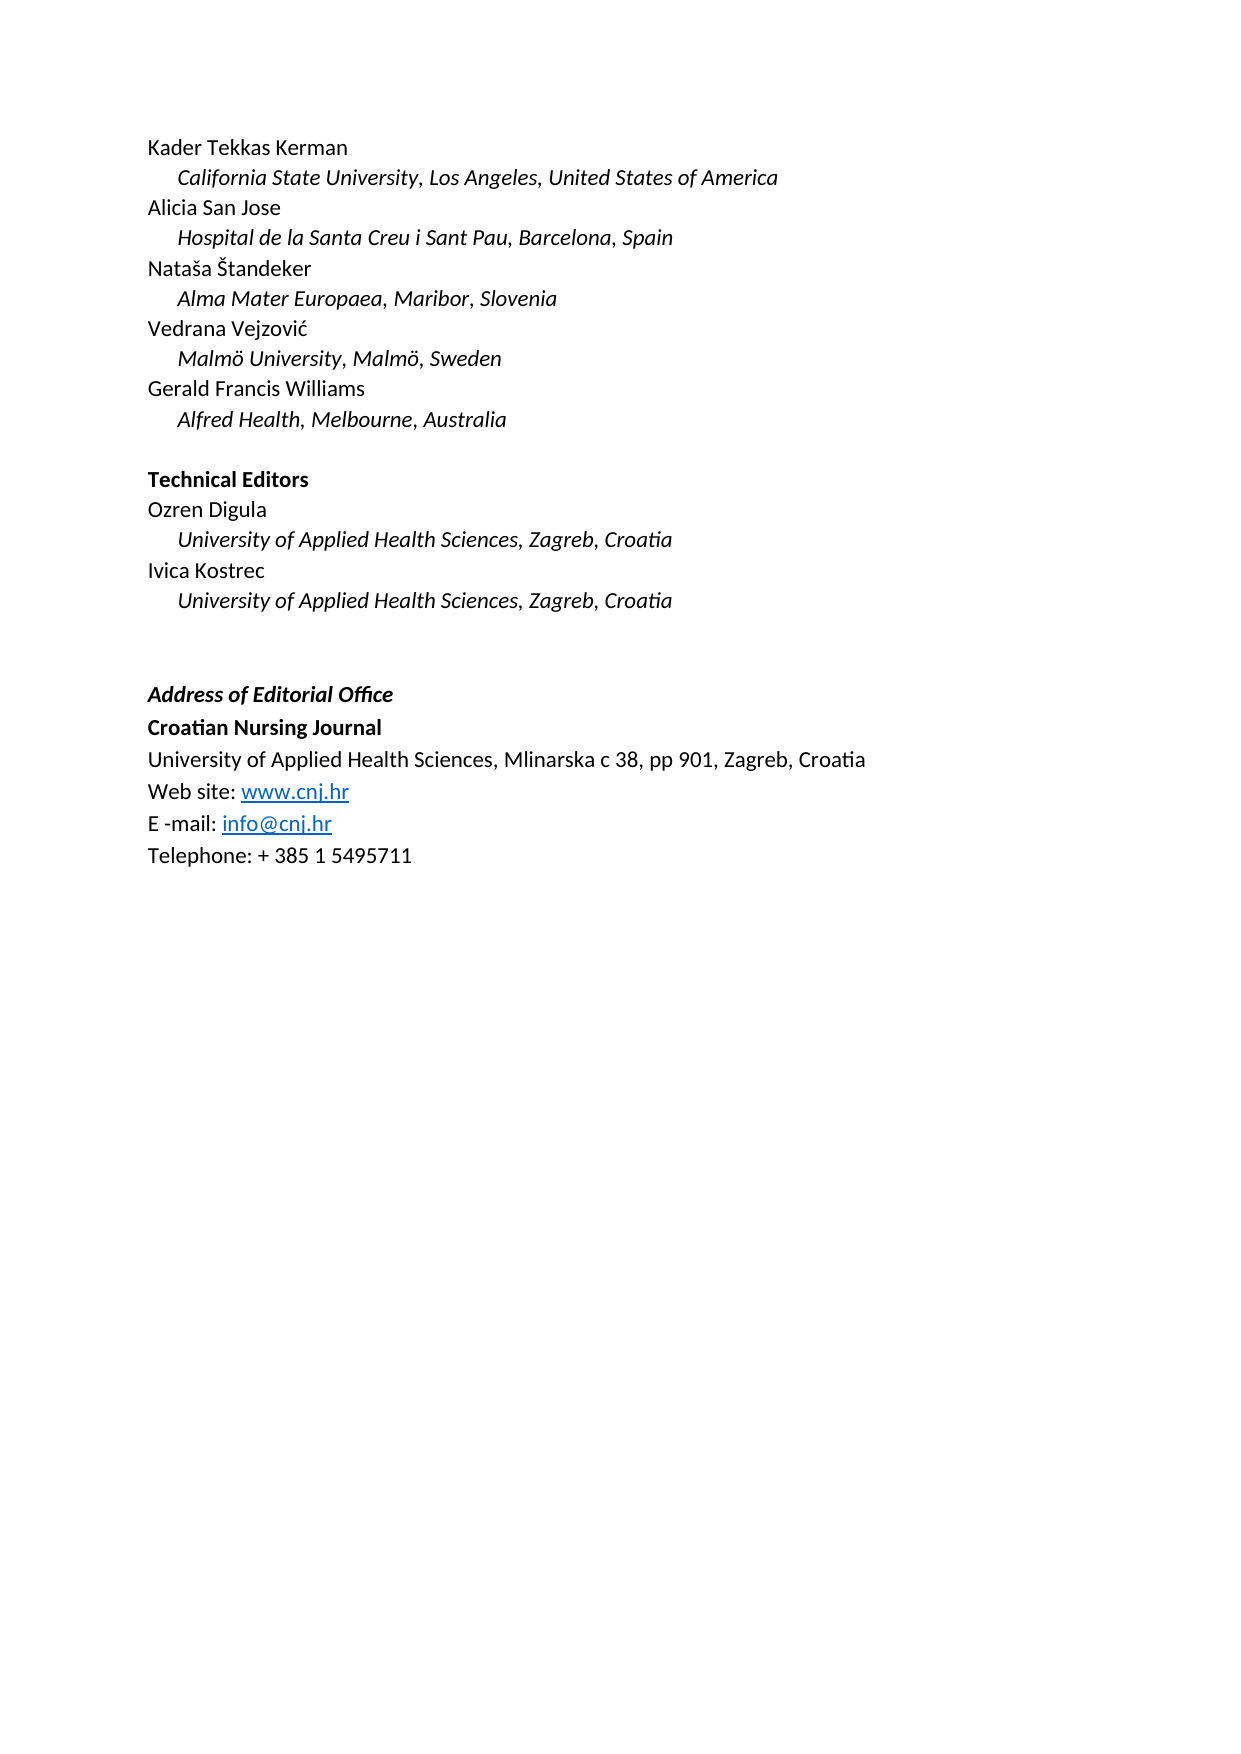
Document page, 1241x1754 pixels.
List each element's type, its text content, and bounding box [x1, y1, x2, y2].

text E -mail: info@cnj.hr [148, 809, 1093, 837]
text Gerald Francis Williams [148, 374, 1093, 403]
text University of Applied Health Sciences, Mlinarska c 38, pp 901, Zagreb, Croatia [148, 745, 1093, 773]
text Alfred Health, Melbourne, Australia [177, 405, 1093, 433]
text Hospital de la Santa Creu i Sant Pau, Barcelona, Spain [177, 223, 1093, 252]
text Malmö University, Malmö, Sweden [177, 344, 1093, 372]
text University of Applied Health Sciences, Zagreb, Croatia [177, 586, 1093, 614]
text Kader Tekkas Kerman [148, 133, 1093, 161]
text Croatian Nursing Journal [148, 713, 1093, 741]
text Nataša Štandeker [148, 254, 1093, 282]
text Web site: www.cnj.hr [148, 777, 1093, 805]
text Technical Editors [148, 465, 1093, 493]
text University of Applied Health Sciences, Zagreb, Croatia [177, 526, 1093, 554]
list Ozren Digula [148, 495, 1093, 523]
text California State University, Los Angeles, United States of America [177, 163, 1093, 191]
text Alma Mater Europaea, Maribor, Slovenia [177, 284, 1093, 312]
text Alicia San Jose [148, 193, 1093, 221]
text Address of Editorial Office [148, 681, 1093, 709]
list Ivica Kostrec [148, 556, 1093, 584]
text Vedrana Vejzović [148, 314, 1093, 342]
text Telephone: + 385 1 5495711 [148, 842, 1093, 869]
